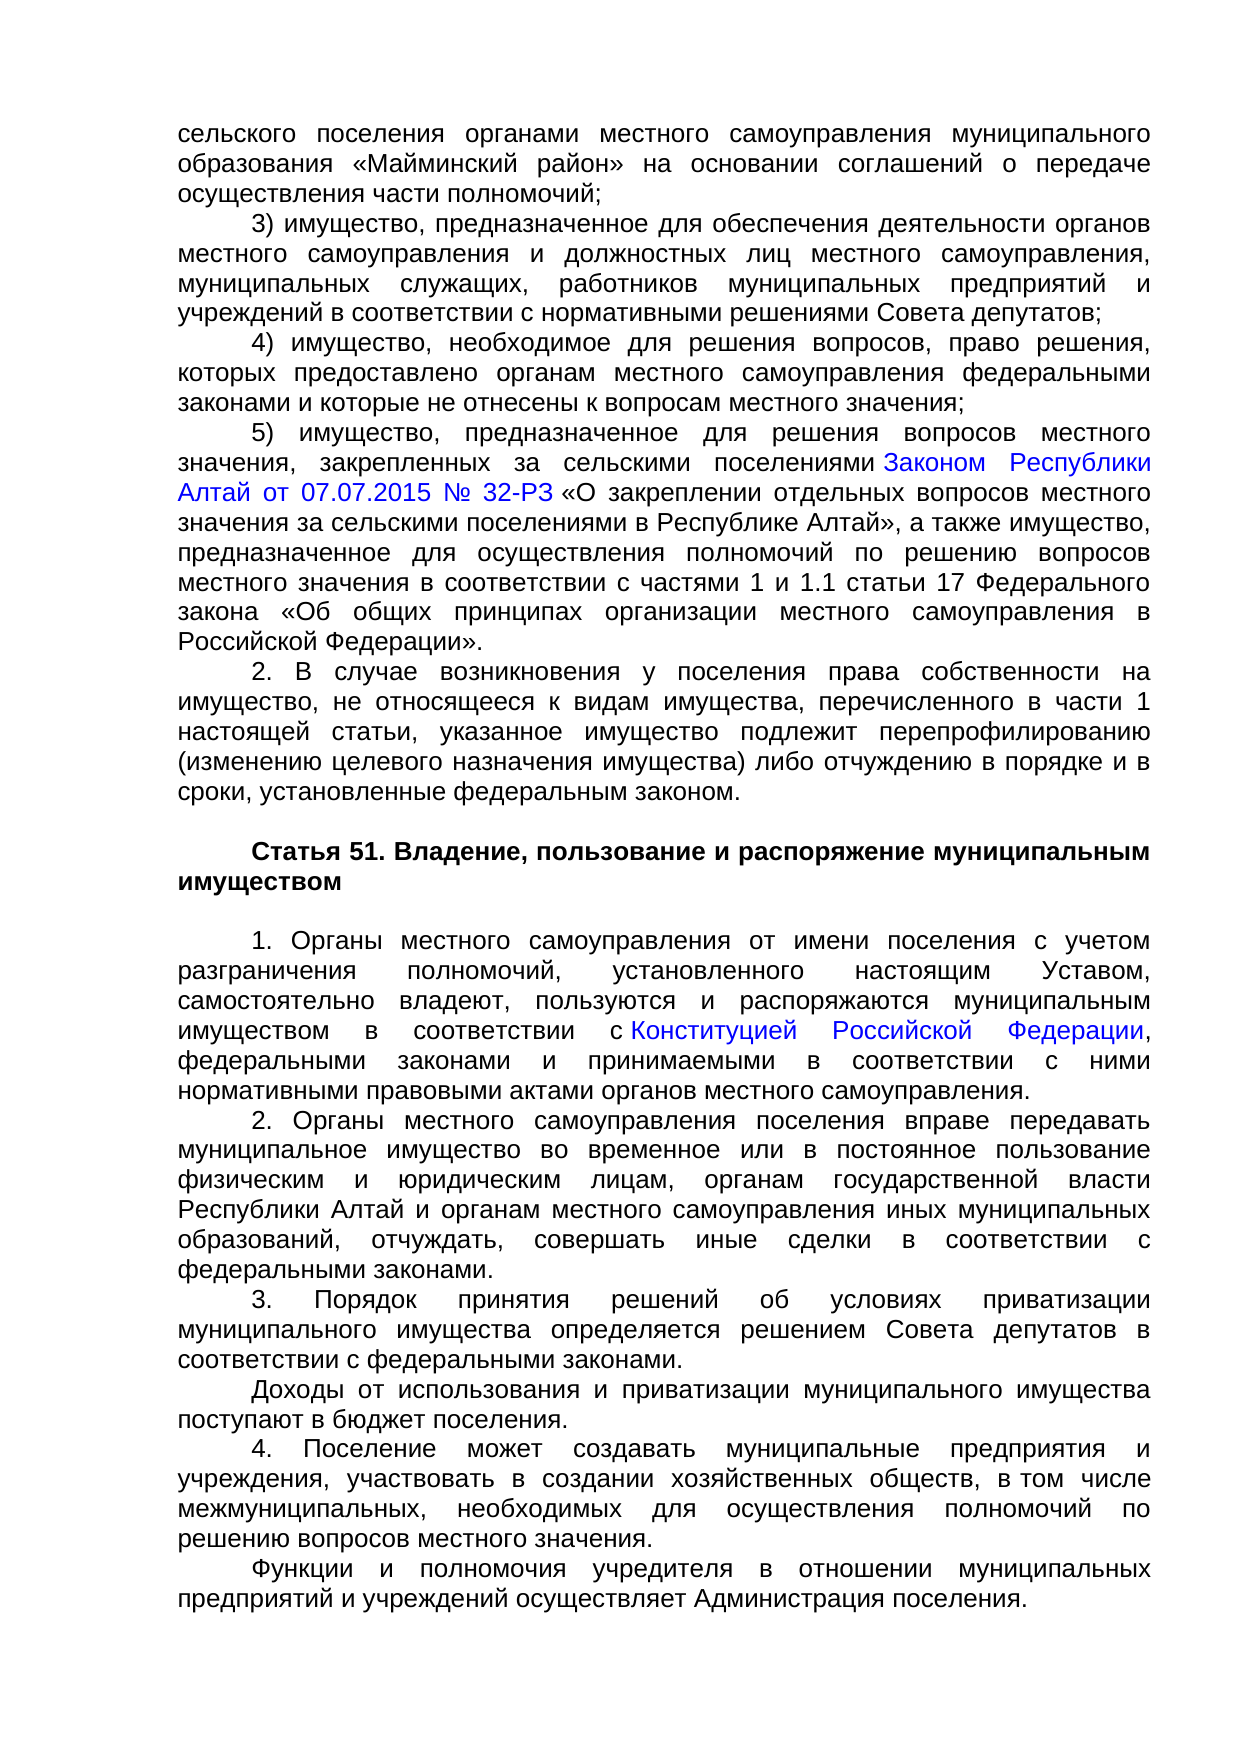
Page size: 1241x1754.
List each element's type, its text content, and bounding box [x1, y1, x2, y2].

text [177, 118, 1152, 208]
text Доходы от использования и приватизации муниципального имущества поступают в бюджет поселения. [177, 1374, 1152, 1433]
text Статья 51. Владение, пользование и распоряжение муниципальным имуществом [177, 836, 1152, 895]
text 2. В случае возникновения у поселения права собственности на имущество, не относящееся к видам имущества, перечисленного в части 1 настоящей статьи, указанное имущество подлежит перепрофилированию (изменению целевого назначения имущества) либо отчуждению в порядке и в сроки, установленные федеральным законом. [177, 656, 1152, 806]
text Функции и полномочия учредителя в отношении муниципальных предприятий и учреждений осуществляет Администрация поселения. [177, 1553, 1152, 1613]
text 1. Органы местного самоуправления от имени поселения с учетом разграничения полномочий, установленного настоящим Уставом, самостоятельно владеют, пользуются и распоряжаются муниципальным имуществом в соответствии с Конституцией Российской Федерации, федеральными законами и принимаемыми в соответствии с ними нормативными правовыми актами органов местного самоуправления. [177, 925, 1152, 1105]
text 4) имущество, необходимое для решения вопросов, право решения, которых предоставлено органам местного самоуправления федеральными законами и которые не отнесены к вопросам местного значения; [177, 327, 1152, 417]
text 5) имущество, предназначенное для решения вопросов местного значения, закрепленных за сельскими поселениями Законом Республики Алтай от 07.07.2015 № 32-РЗ «О закреплении отдельных вопросов местного значения за сельскими поселениями в Республике Алтай», а также имущество, предназначенное для осуществления полномочий по решению вопросов местного значения в соответствии с частями 1 и 1.1 статьи 17 Федерального закона «Об общих принципах организации местного самоуправления в Российской Федерации». [177, 417, 1152, 656]
text 4. Поселение может создавать муниципальные предприятия и учреждения, участвовать в создании хозяйственных обществ, в том числе межмуниципальных, необходимых для осуществления полномочий по решению вопросов местного значения. [177, 1433, 1152, 1553]
text 3. Порядок принятия решений об условиях приватизации муниципального имущества определяется решением Совета депутатов в соответствии с федеральными законами. [177, 1284, 1152, 1374]
text 2. Органы местного самоуправления поселения вправе передавать муниципальное имущество во временное или в постоянное пользование физическим и юридическим лицам, органам государственной власти Республики Алтай и органам местного самоуправления иных муниципальных образований, отчуждать, совершать иные сделки в соответствии с федеральными законами. [177, 1105, 1152, 1284]
text 3) имущество, предназначенное для обеспечения деятельности органов местного самоуправления и должностных лиц местного самоуправления, муниципальных служащих, работников муниципальных предприятий и учреждений в соответствии с нормативными решениями Совета депутатов; [177, 208, 1152, 327]
